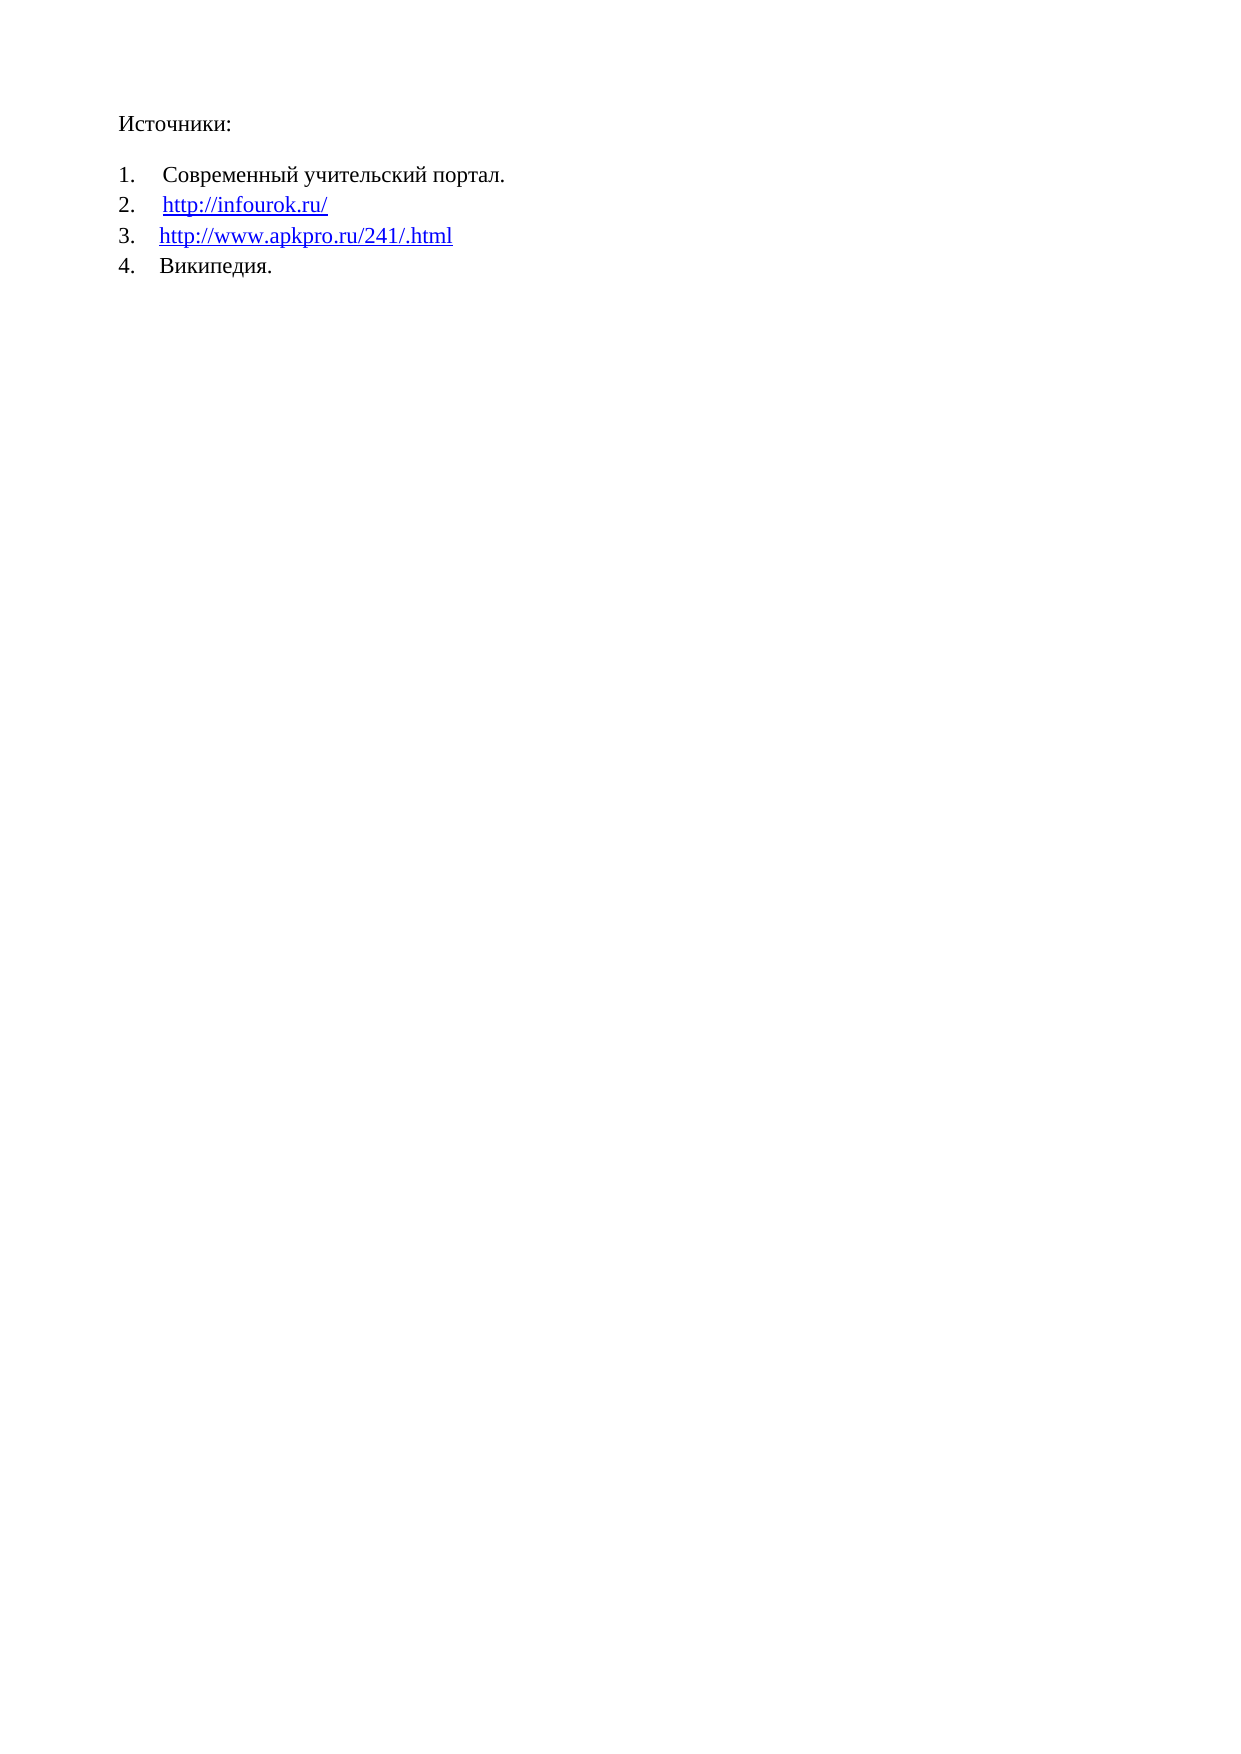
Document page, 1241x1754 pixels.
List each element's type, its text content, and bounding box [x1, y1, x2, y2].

text Источники: [59, 110, 1196, 137]
list Современный учительский портал. [59, 161, 1196, 188]
list http://infourok.ru/ [59, 191, 1196, 218]
list Википедия. [59, 252, 1196, 278]
list http://www.apkpro.ru/241/.html [59, 222, 1196, 248]
